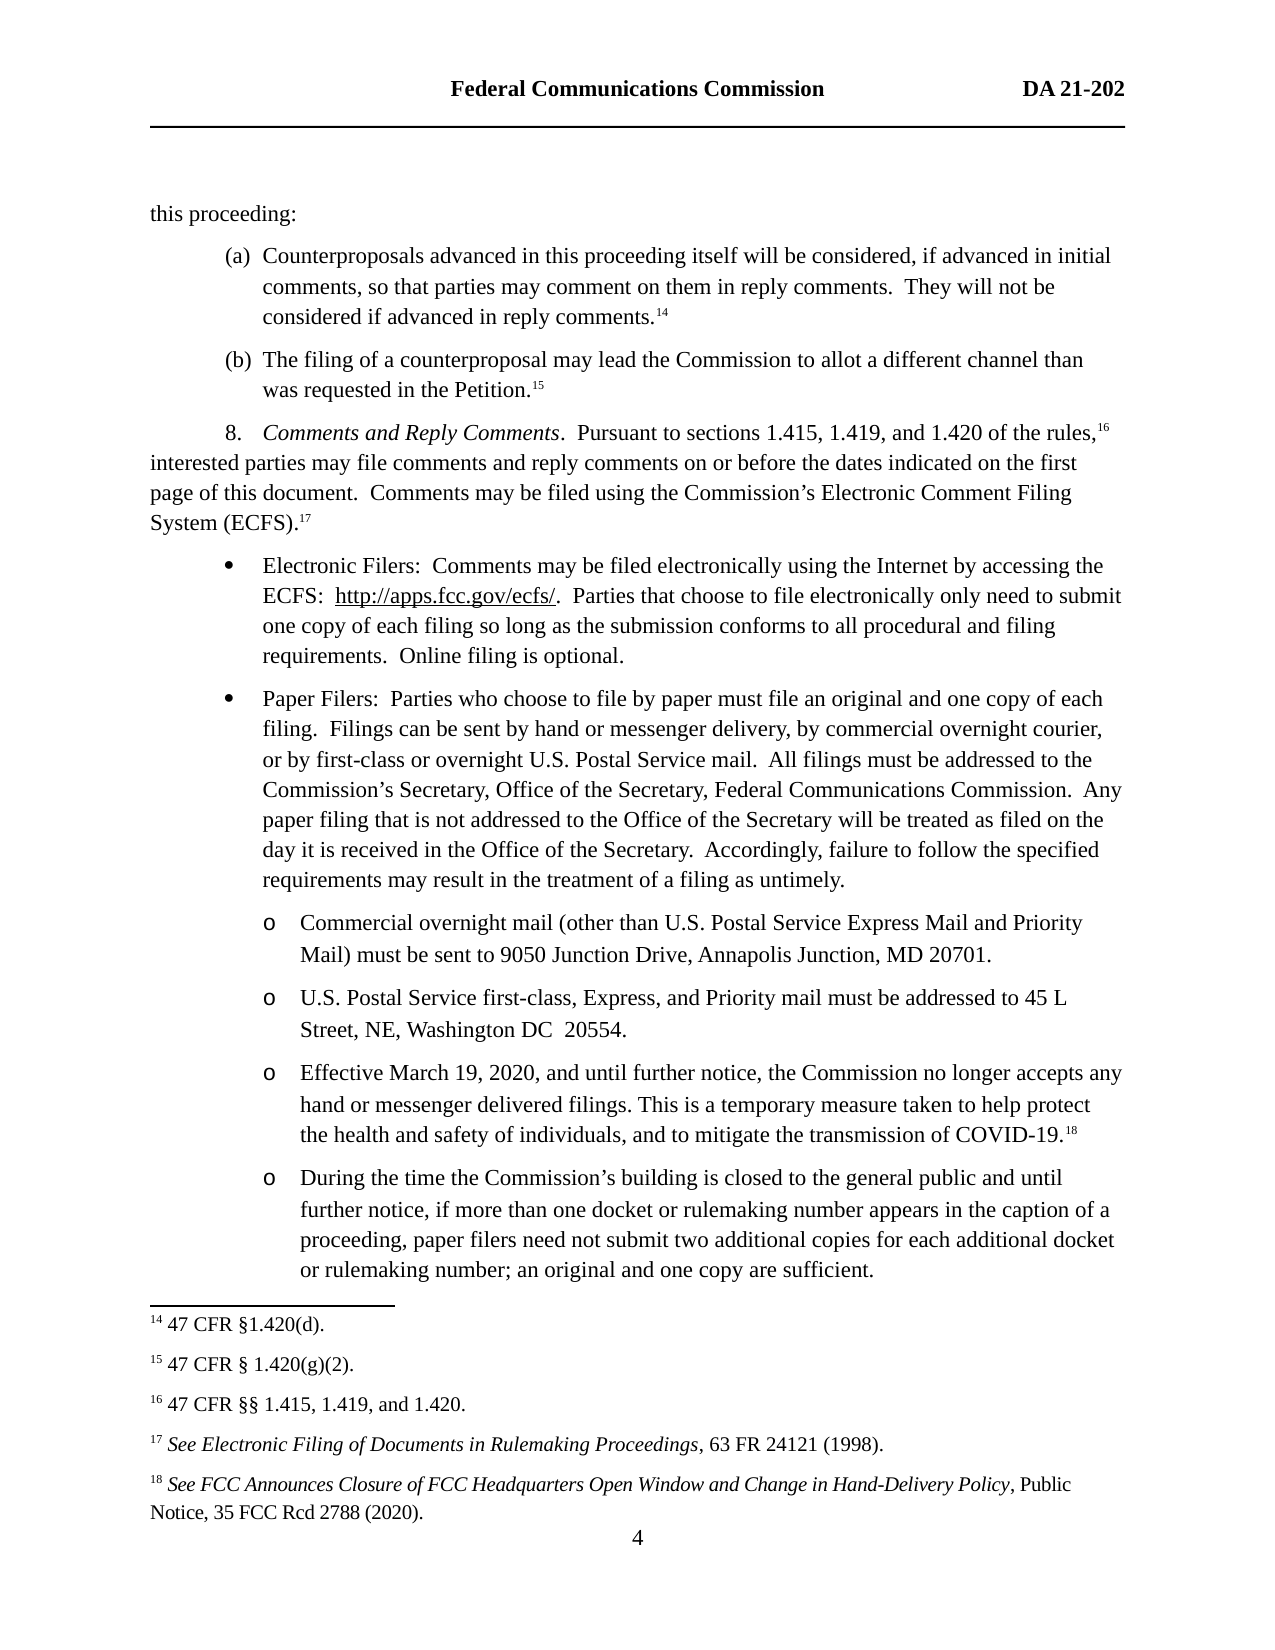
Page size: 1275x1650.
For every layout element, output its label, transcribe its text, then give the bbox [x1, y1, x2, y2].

list During the time the Commission’s building is closed to the general public and until further notice, if more than one docket or rulemaking number appears in the caption of a proceeding, paper filers need not submit two additional copies for each additional docket or rulemaking number; an original and one copy are sufficient. [262, 1164, 1125, 1283]
list Counterproposals advanced in this proceeding itself will be considered, if advanced in initial comments, so that parties may comment on them in reply comments. They will not be considered if advanced in reply comments. [225, 242, 1125, 329]
list The filing of a counterproposal may lead the Commission to allot a different channel than was requested in the Petition. [225, 346, 1125, 402]
list Electronic Filers: Comments may be filed electronically using the Internet by accessing the ECFS: http://apps.fcc.gov/ecfs/. Parties that choose to file electronically only need to submit one copy of each filing so long as the submission conforms to all procedural and filing requirements. Online filing is optional. [225, 552, 1125, 669]
list Effective March 19, 2020, and until further notice, the Commission no longer accepts any hand or messenger delivered filings. This is a temporary measure taken to help protect the health and safety of individuals, and to mitigate the transmission of COVID-19. [262, 1059, 1125, 1147]
list Paper Filers: Parties who choose to file by paper must file an original and one copy of each filing. Filings can be sent by hand or messenger delivery, by commercial overnight courier, or by first-class or overnight U.S. Postal Service mail. All filings must be addressed to the Commission’s Secretary, Office of the Secretary, Federal Communications Commission. Any paper filing that is not addressed to the Office of the Secretary will be treated as filed on the day it is received in the Office of the Secretary. Accordingly, failure to follow the specified requirements may result in the treatment of a filing as untimely. [225, 685, 1125, 893]
text Comments and Reply Comments. Pursuant to sections 1.415, 1.419, and 1.420 of the rules, interested parties may file comments and reply comments on or before the dates indicated on the first page of this document. Comments may be filed using the Commission’s Electronic Comment Filing System (ECFS). [150, 418, 1125, 536]
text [150, 200, 1125, 226]
list U.S. Postal Service first-class, Express, and Priority mail must be addressed to 45 L Street, NE, Washington DC 20554. [262, 984, 1125, 1042]
list Commercial overnight mail (other than U.S. Postal Service Express Mail and Priority Mail) must be sent to 9050 Junction Drive, Annapolis Junction, MD 20701. [262, 909, 1125, 968]
